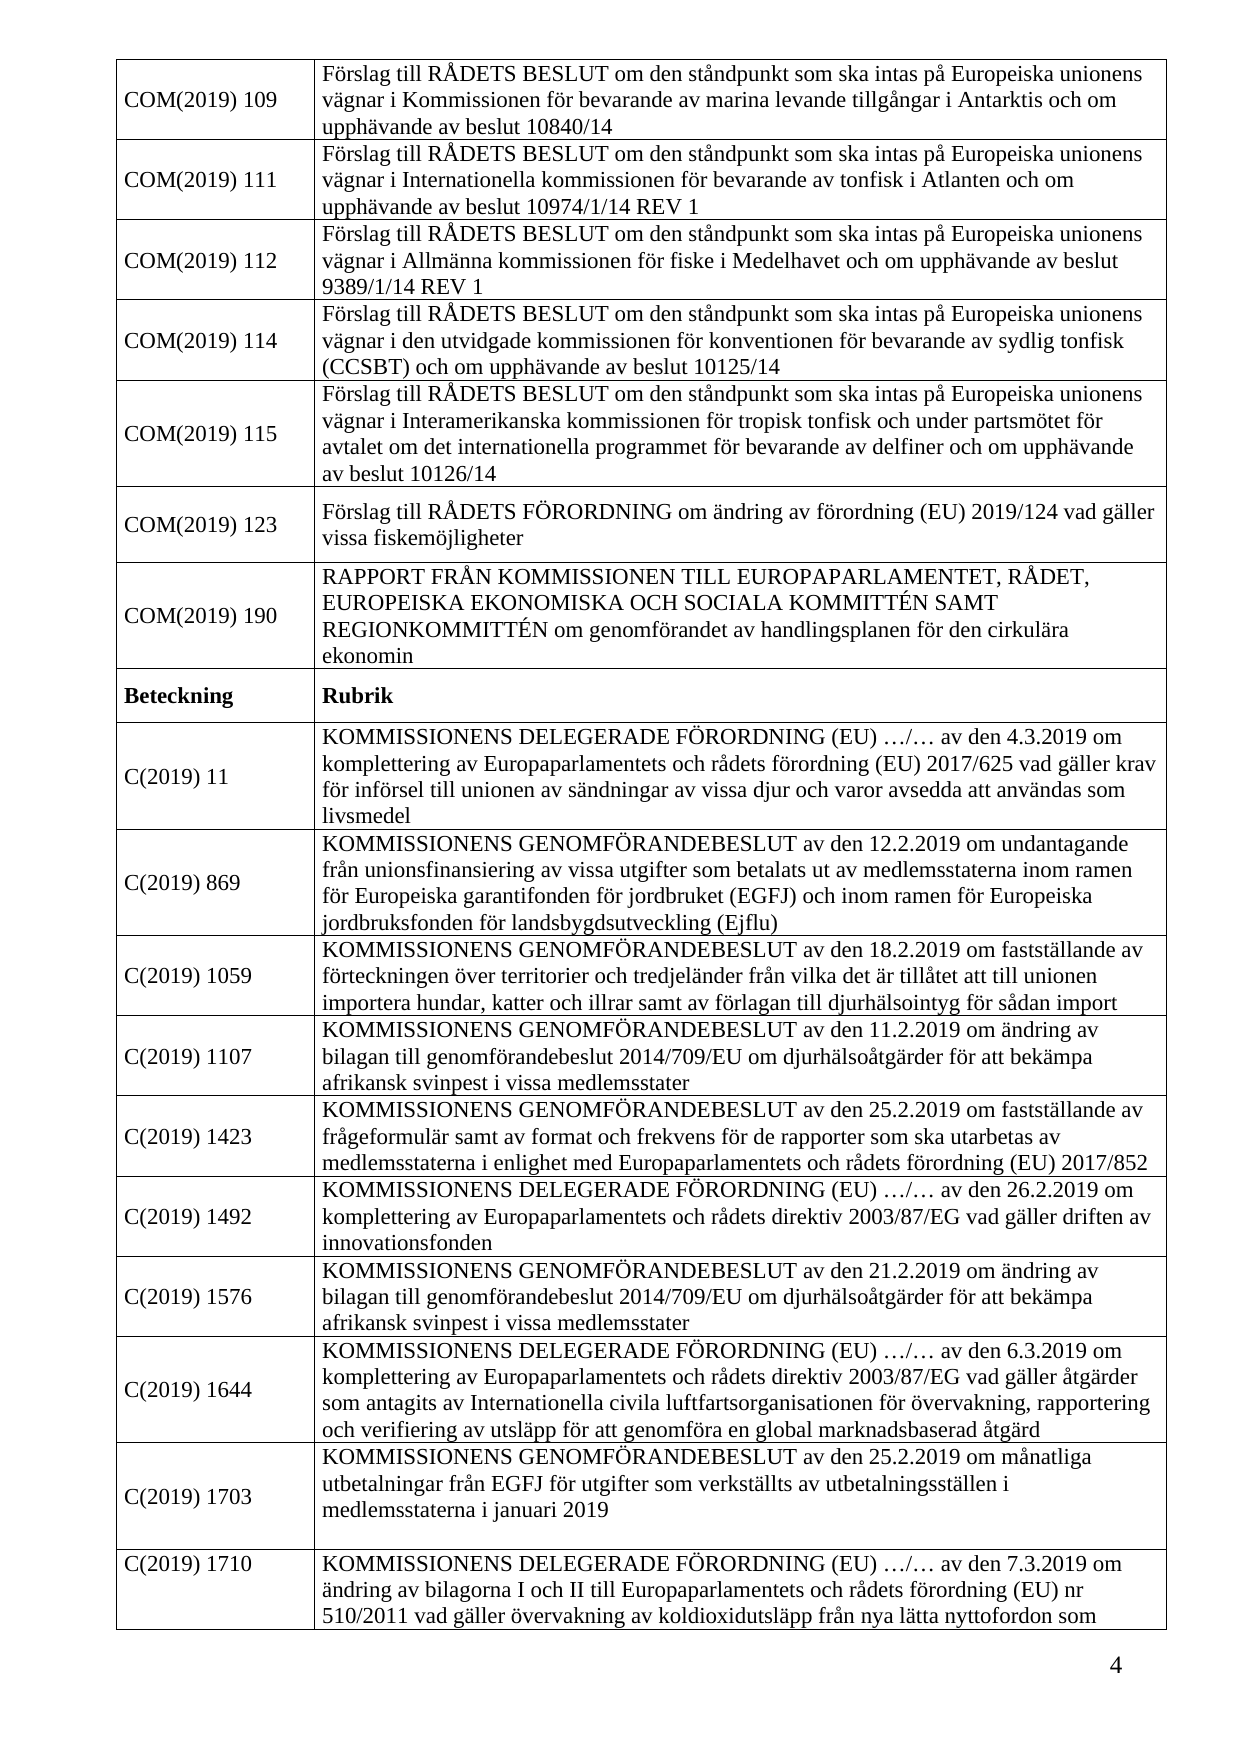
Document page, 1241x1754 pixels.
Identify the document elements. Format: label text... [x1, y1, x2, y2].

table_cell Förslag till RÅDETS FÖRORDNING om ändring av förordning (EU) 2019/124 vad gäller vissa fiskemöjligheter [315, 487, 1166, 562]
table_cell COM(2019) 123 [117, 487, 314, 562]
table_cell C(2019) 1644 [117, 1337, 314, 1442]
table_cell COM(2019) 111 [117, 140, 314, 219]
table_cell C(2019) 11 [117, 723, 314, 829]
table_cell KOMMISSIONENS GENOMFÖRANDEBESLUT av den 12.2.2019 om undantagande från unionsfinansiering av vissa utgifter som betalats ut av medlemsstaterna inom ramen för Europeiska garantifonden för jordbruket (EGFJ) och inom ramen för Europeiska jordbruksfonden för landsbygdsutveckling (Ejflu) [315, 830, 1166, 935]
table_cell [315, 1550, 1166, 1629]
table_cell C(2019) 1107 [117, 1016, 314, 1095]
table_cell Beteckning [117, 669, 314, 722]
table_cell Förslag till RÅDETS BESLUT om den ståndpunkt som ska intas på Europeiska unionens vägnar i Interamerikanska kommissionen för tropisk tonfisk och under partsmötet för avtalet om det internationella programmet för bevarande av delfiner och om upphävande av beslut 10126/14 [315, 381, 1166, 486]
table_cell KOMMISSIONENS GENOMFÖRANDEBESLUT av den 25.2.2019 om fastställande av frågeformulär samt av format och frekvens för de rapporter som ska utarbetas av medlemsstaterna i enlighet med Europaparlamentets och rådets förordning (EU) 2017/852 [315, 1096, 1166, 1176]
table_cell RAPPORT FRÅN KOMMISSIONEN TILL EUROPAPARLAMENTET, RÅDET, EUROPEISKA EKONOMISKA OCH SOCIALA KOMMITTÉN SAMT REGIONKOMMITTÉN om genomförandet av handlingsplanen för den cirkulära ekonomin [315, 563, 1166, 668]
table_cell COM(2019) 109 [117, 60, 314, 139]
table_cell C(2019) 1710 [117, 1550, 314, 1629]
table_cell Förslag till RÅDETS BESLUT om den ståndpunkt som ska intas på Europeiska unionens vägnar i Allmänna kommissionen för fiske i Medelhavet och om upphävande av beslut 9389/1/14 REV 1 [315, 220, 1166, 299]
table_cell KOMMISSIONENS DELEGERADE FÖRORDNING (EU) …/… av den 4.3.2019 om komplettering av Europaparlamentets och rådets förordning (EU) 2017/625 vad gäller krav för införsel till unionen av sändningar av vissa djur och varor avsedda att användas som livsmedel [315, 723, 1166, 829]
table_cell COM(2019) 112 [117, 220, 314, 299]
table_cell C(2019) 1703 [117, 1443, 314, 1549]
table_cell Förslag till RÅDETS BESLUT om den ståndpunkt som ska intas på Europeiska unionens vägnar i Kommissionen för bevarande av marina levande tillgångar i Antarktis och om upphävande av beslut 10840/14 [315, 60, 1166, 139]
table_cell KOMMISSIONENS DELEGERADE FÖRORDNING (EU) …/… av den 6.3.2019 om komplettering av Europaparlamentets och rådets direktiv 2003/87/EG vad gäller åtgärder som antagits av Internationella civila luftfartsorganisationen för övervakning, rapportering och verifiering av utsläpp för att genomföra en global marknadsbaserad åtgärd [315, 1337, 1166, 1442]
table_cell Förslag till RÅDETS BESLUT om den ståndpunkt som ska intas på Europeiska unionens vägnar i den utvidgade kommissionen för konventionen för bevarande av sydlig tonfisk (CCSBT) och om upphävande av beslut 10125/14 [315, 300, 1166, 379]
table_cell KOMMISSIONENS GENOMFÖRANDEBESLUT av den 25.2.2019 om månatliga utbetalningar från EGFJ för utgifter som verkställts av utbetalningsställen i medlemsstaterna i januari 2019 [315, 1443, 1166, 1549]
table_cell Rubrik [315, 669, 1166, 722]
table_cell KOMMISSIONENS DELEGERADE FÖRORDNING (EU) …/… av den 26.2.2019 om komplettering av Europaparlamentets och rådets direktiv 2003/87/EG vad gäller driften av innovationsfonden [315, 1177, 1166, 1256]
table_cell C(2019) 869 [117, 830, 314, 935]
table_cell C(2019) 1423 [117, 1096, 314, 1176]
table_cell KOMMISSIONENS GENOMFÖRANDEBESLUT av den 18.2.2019 om fastställande av förteckningen över territorier och tredjeländer från vilka det är tillåtet att till unionen importera hundar, katter och illrar samt av förlagan till djurhälsointyg för sådan import [315, 936, 1166, 1015]
table_cell KOMMISSIONENS GENOMFÖRANDEBESLUT av den 21.2.2019 om ändring av bilagan till genomförandebeslut 2014/709/EU om djurhälsoåtgärder för att bekämpa afrikansk svinpest i vissa medlemsstater [315, 1257, 1166, 1336]
table_cell C(2019) 1059 [117, 936, 314, 1015]
table_cell C(2019) 1492 [117, 1177, 314, 1256]
table_cell COM(2019) 115 [117, 381, 314, 486]
table_cell KOMMISSIONENS GENOMFÖRANDEBESLUT av den 11.2.2019 om ändring av bilagan till genomförandebeslut 2014/709/EU om djurhälsoåtgärder för att bekämpa afrikansk svinpest i vissa medlemsstater [315, 1016, 1166, 1095]
table_cell Förslag till RÅDETS BESLUT om den ståndpunkt som ska intas på Europeiska unionens vägnar i Internationella kommissionen för bevarande av tonfisk i Atlanten och om upphävande av beslut 10974/1/14 REV 1 [315, 140, 1166, 219]
table_cell C(2019) 1576 [117, 1257, 314, 1336]
table_cell COM(2019) 190 [117, 563, 314, 668]
table_cell COM(2019) 114 [117, 300, 314, 379]
